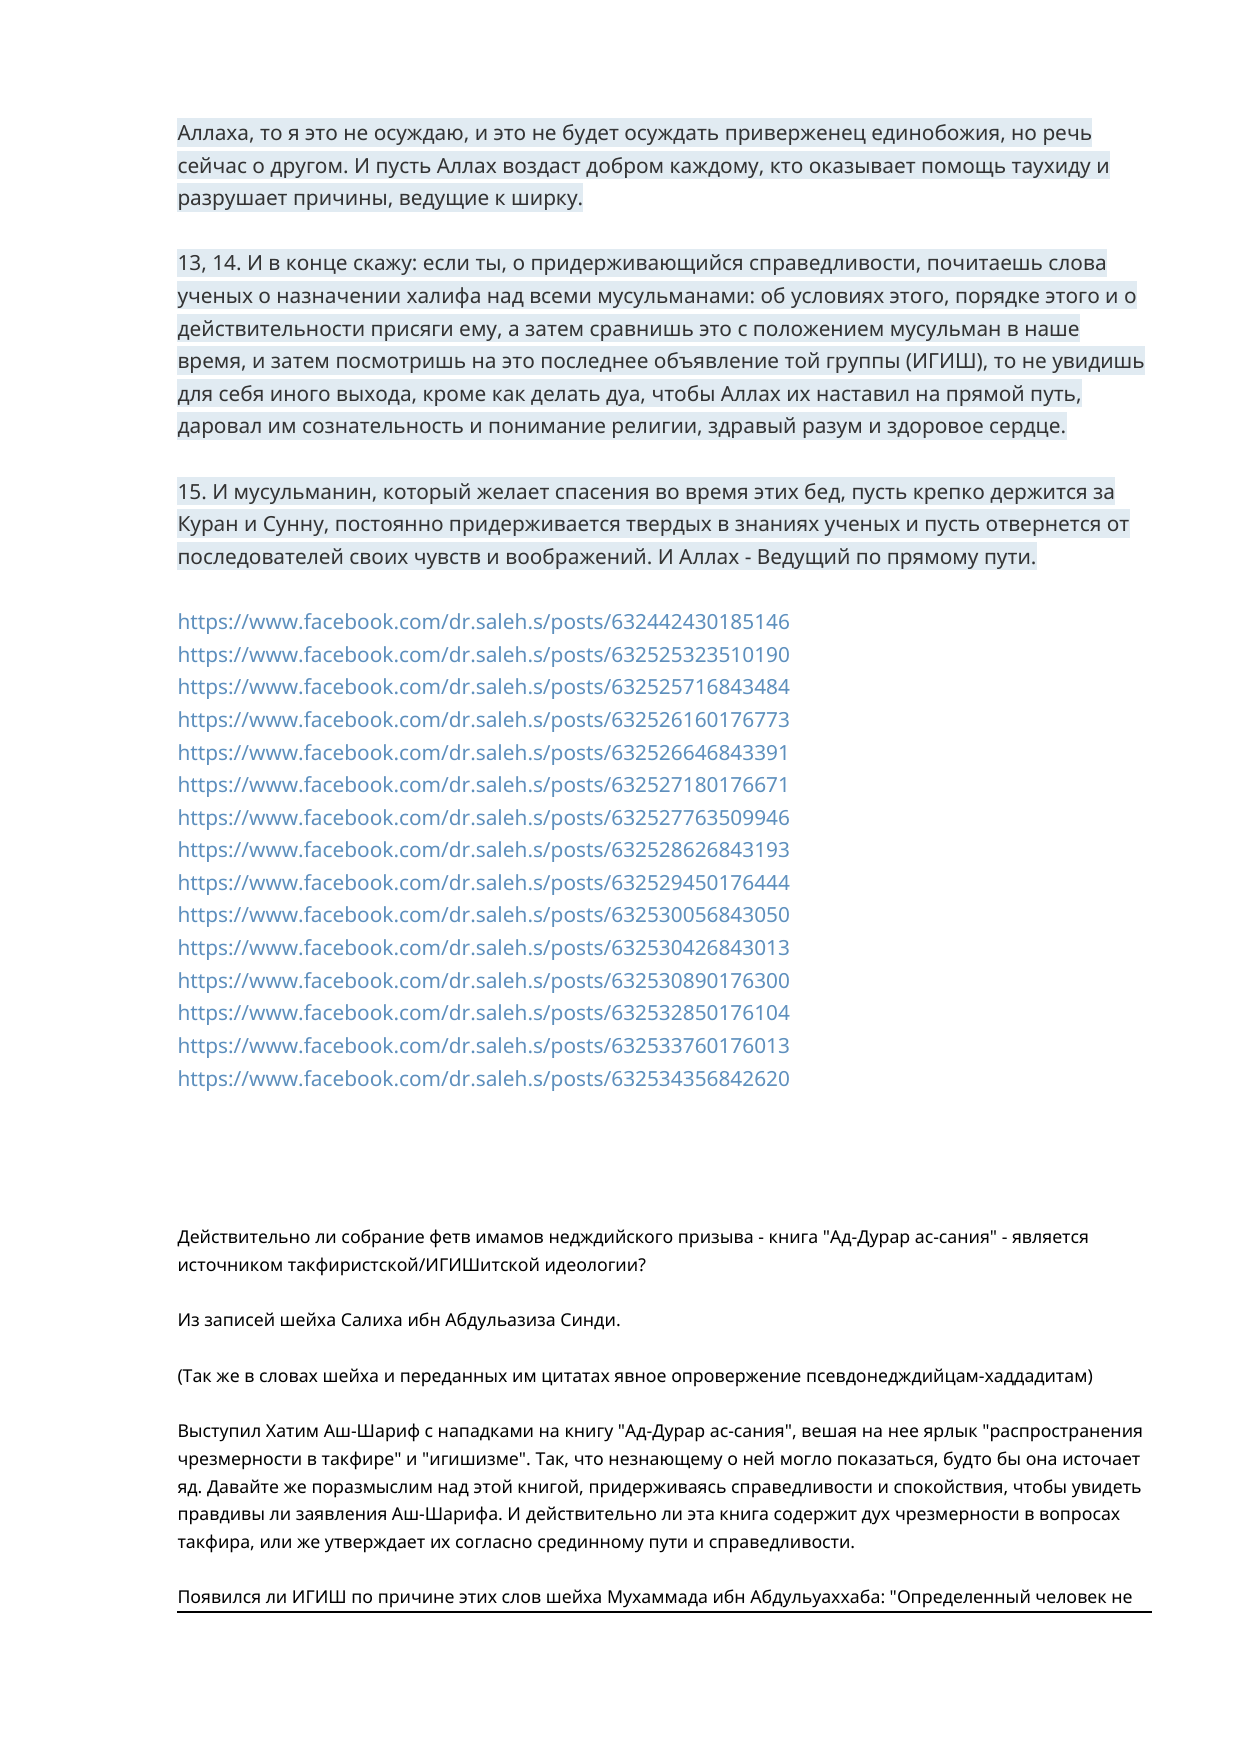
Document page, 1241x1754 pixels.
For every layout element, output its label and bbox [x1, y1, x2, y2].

text [177, 118, 1152, 1092]
text [177, 1225, 1152, 1611]
